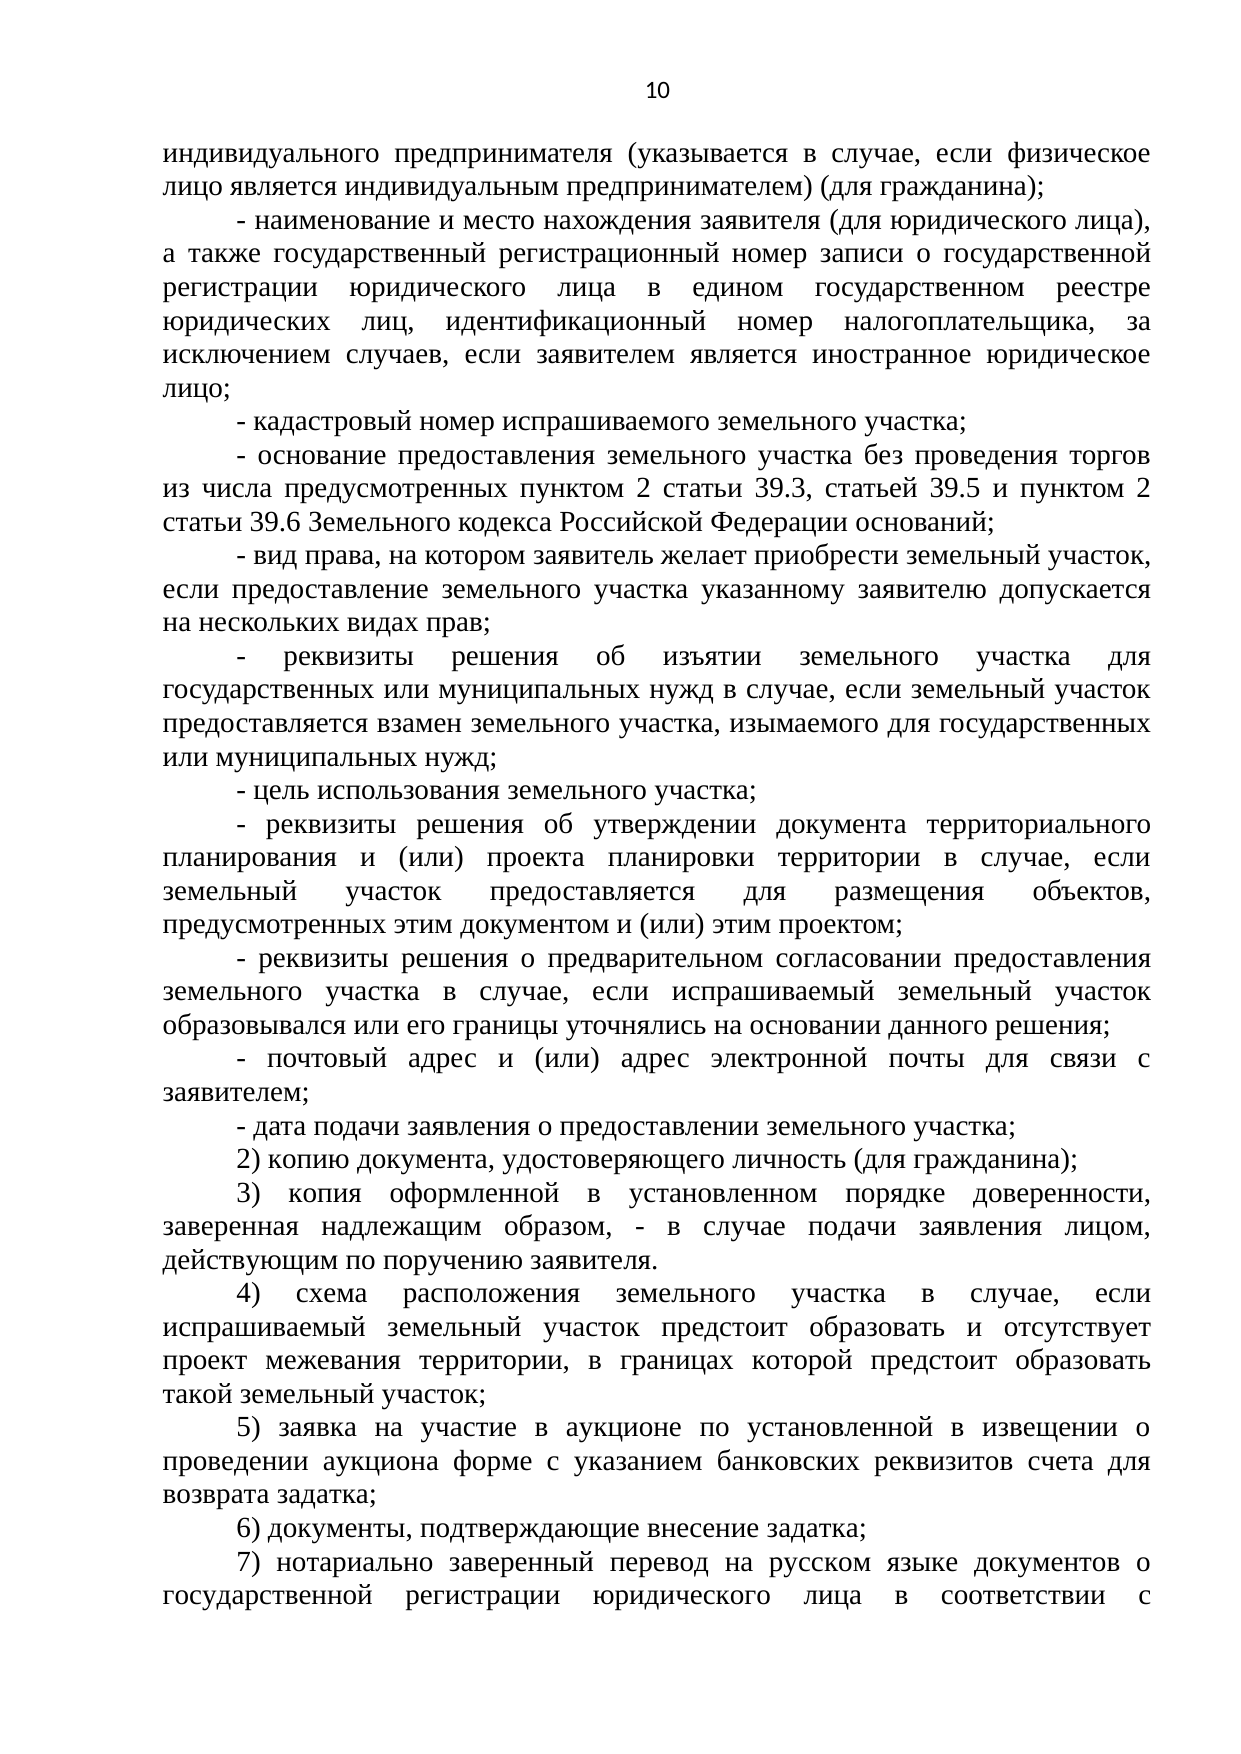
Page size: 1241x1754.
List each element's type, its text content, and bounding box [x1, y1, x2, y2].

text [162, 135, 1152, 202]
text - почтовый адрес и (или) адрес электронной почты для связи с заявителем; [162, 1041, 1152, 1108]
text - основание предоставления земельного участка без проведения торгов из числа предусмотренных пунктом 2 статьи 39.3, статьей 39.5 и пунктом 2 статьи 39.6 Земельного кодекса Российской Федерации оснований; [162, 437, 1152, 537]
text - реквизиты решения об утверждении документа территориального планирования и (или) проекта планировки территории в случае, если земельный участок предоставляется для размещения объектов, предусмотренных этим документом и (или) этим проектом; [162, 806, 1152, 940]
text 5) заявка на участие в аукционе по установленной в извещении о проведении аукциона форме с указанием банковских реквизитов счета для возврата задатка; [162, 1409, 1152, 1510]
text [162, 1544, 1152, 1611]
text 3) копия оформленной в установленном порядке доверенности, заверенная надлежащим образом, - в случае подачи заявления лицом, действующим по поручению заявителя. [162, 1175, 1152, 1275]
text - реквизиты решения о предварительном согласовании предоставления земельного участка в случае, если испрашиваемый земельный участок образовывался или его границы уточнялись на основании данного решения; [162, 940, 1152, 1041]
text 2) копию документа, удостоверяющего личность (для гражданина); [162, 1141, 1152, 1175]
text - наименование и место нахождения заявителя (для юридического лица), а также государственный регистрационный номер записи о государственной регистрации юридического лица в едином государственном реестре юридических лиц, идентификационный номер налогоплательщика, за исключением случаев, если заявителем является иностранное юридическое лицо; [162, 202, 1152, 403]
text - дата подачи заявления о предоставлении земельного участка; [162, 1108, 1152, 1141]
text - кадастровый номер испрашиваемого земельного участка; [162, 403, 1152, 437]
text - цель использования земельного участка; [162, 772, 1152, 806]
text - вид права, на котором заявитель желает приобрести земельный участок, если предоставление земельного участка указанному заявителю допускается на нескольких видах прав; [162, 537, 1152, 638]
text - реквизиты решения об изъятии земельного участка для государственных или муниципальных нужд в случае, если земельный участок предоставляется взамен земельного участка, изымаемого для государственных или муниципальных нужд; [162, 638, 1152, 772]
text 4) схема расположения земельного участка в случае, если испрашиваемый земельный участок предстоит образовать и отсутствует проект межевания территории, в границах которой предстоит образовать такой земельный участок; [162, 1275, 1152, 1409]
text 6) документы, подтверждающие внесение задатка; [162, 1510, 1152, 1544]
